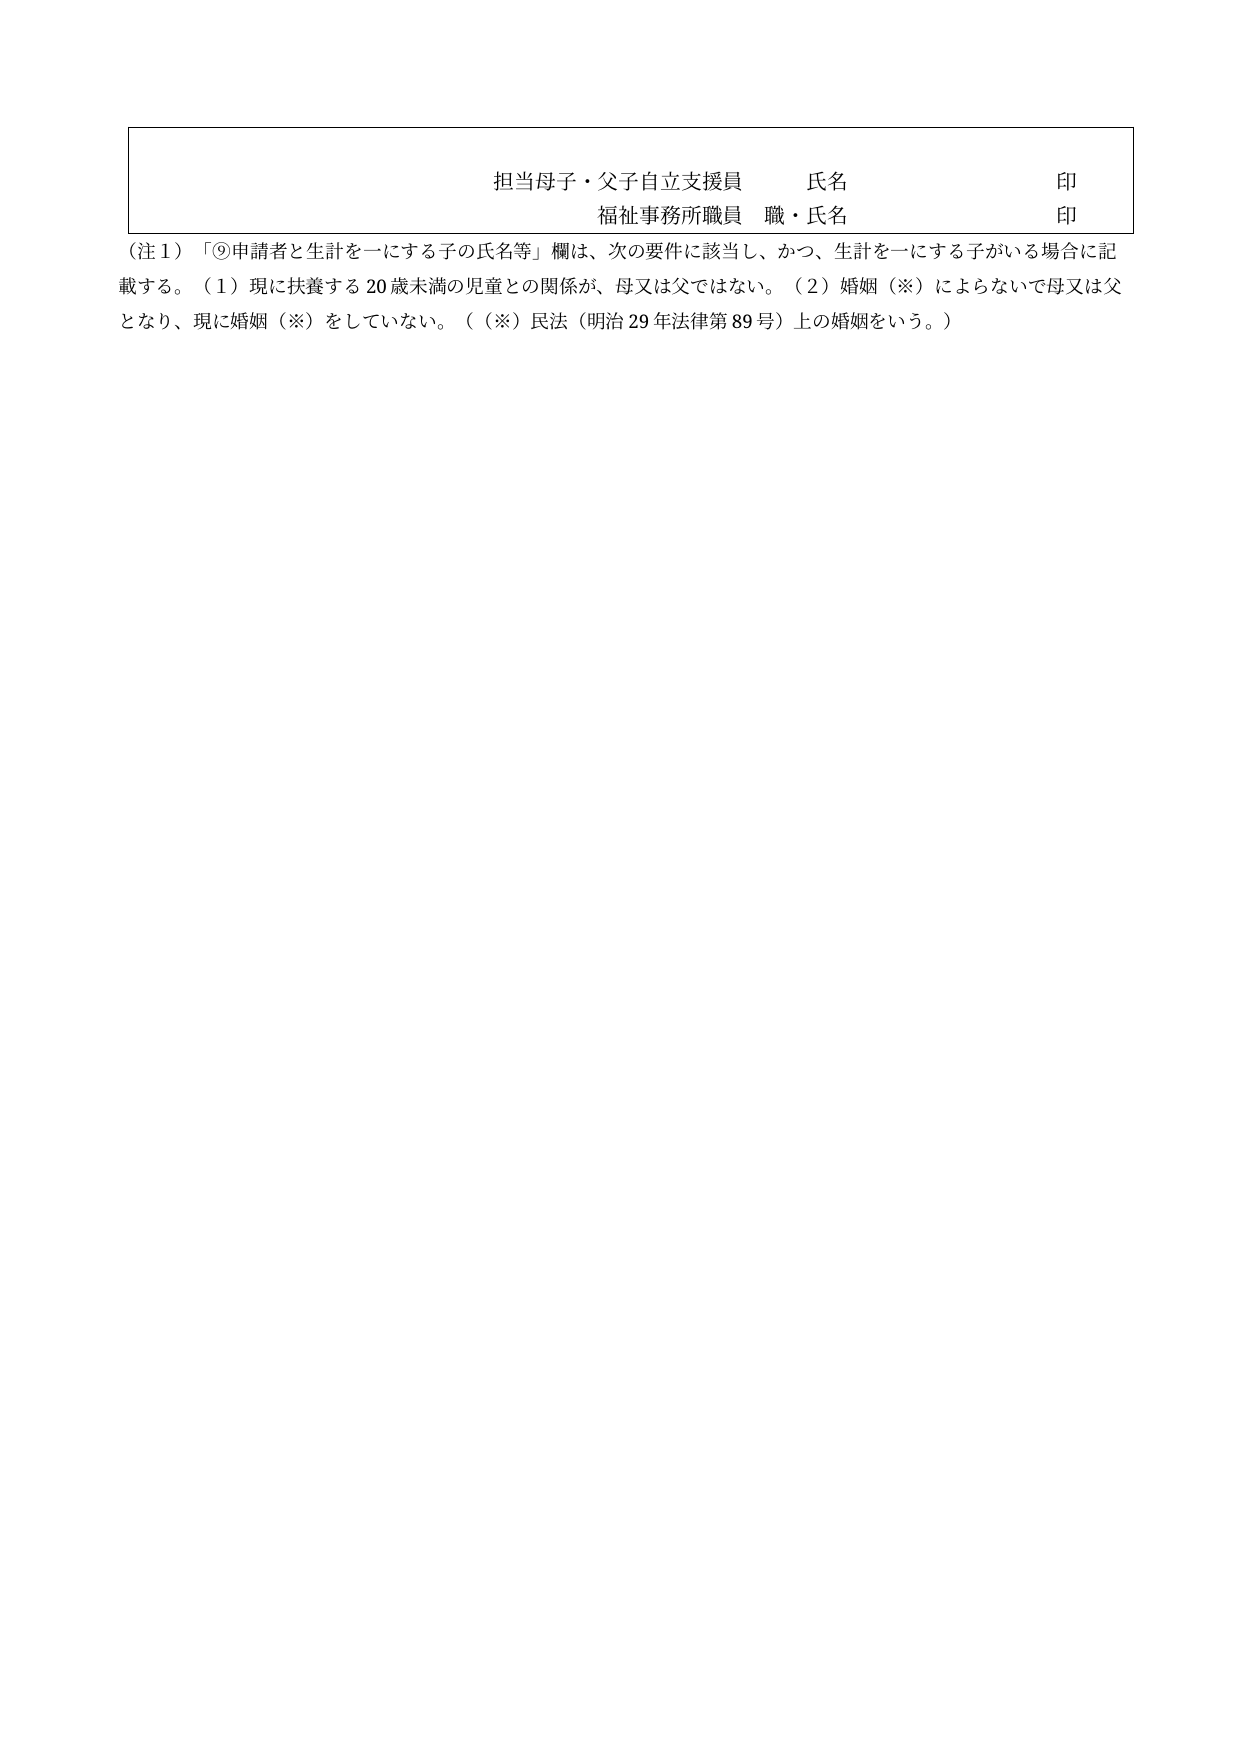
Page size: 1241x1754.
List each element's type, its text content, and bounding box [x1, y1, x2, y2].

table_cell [129, 128, 1133, 232]
text （注１）「⑨申請者と生計を一にする子の氏名等」欄は、次の要件に該当し、かつ、生計を一にする子がいる場合に記載する。（１）現に扶養する20歳未満の児童との関係が、母又は父ではない。（２）婚姻（※）によらないで母又は父となり、現に婚姻（※）をしていない。（（※）民法（明治29年法律第89号）上の婚姻をいう。） [118, 233, 1122, 338]
